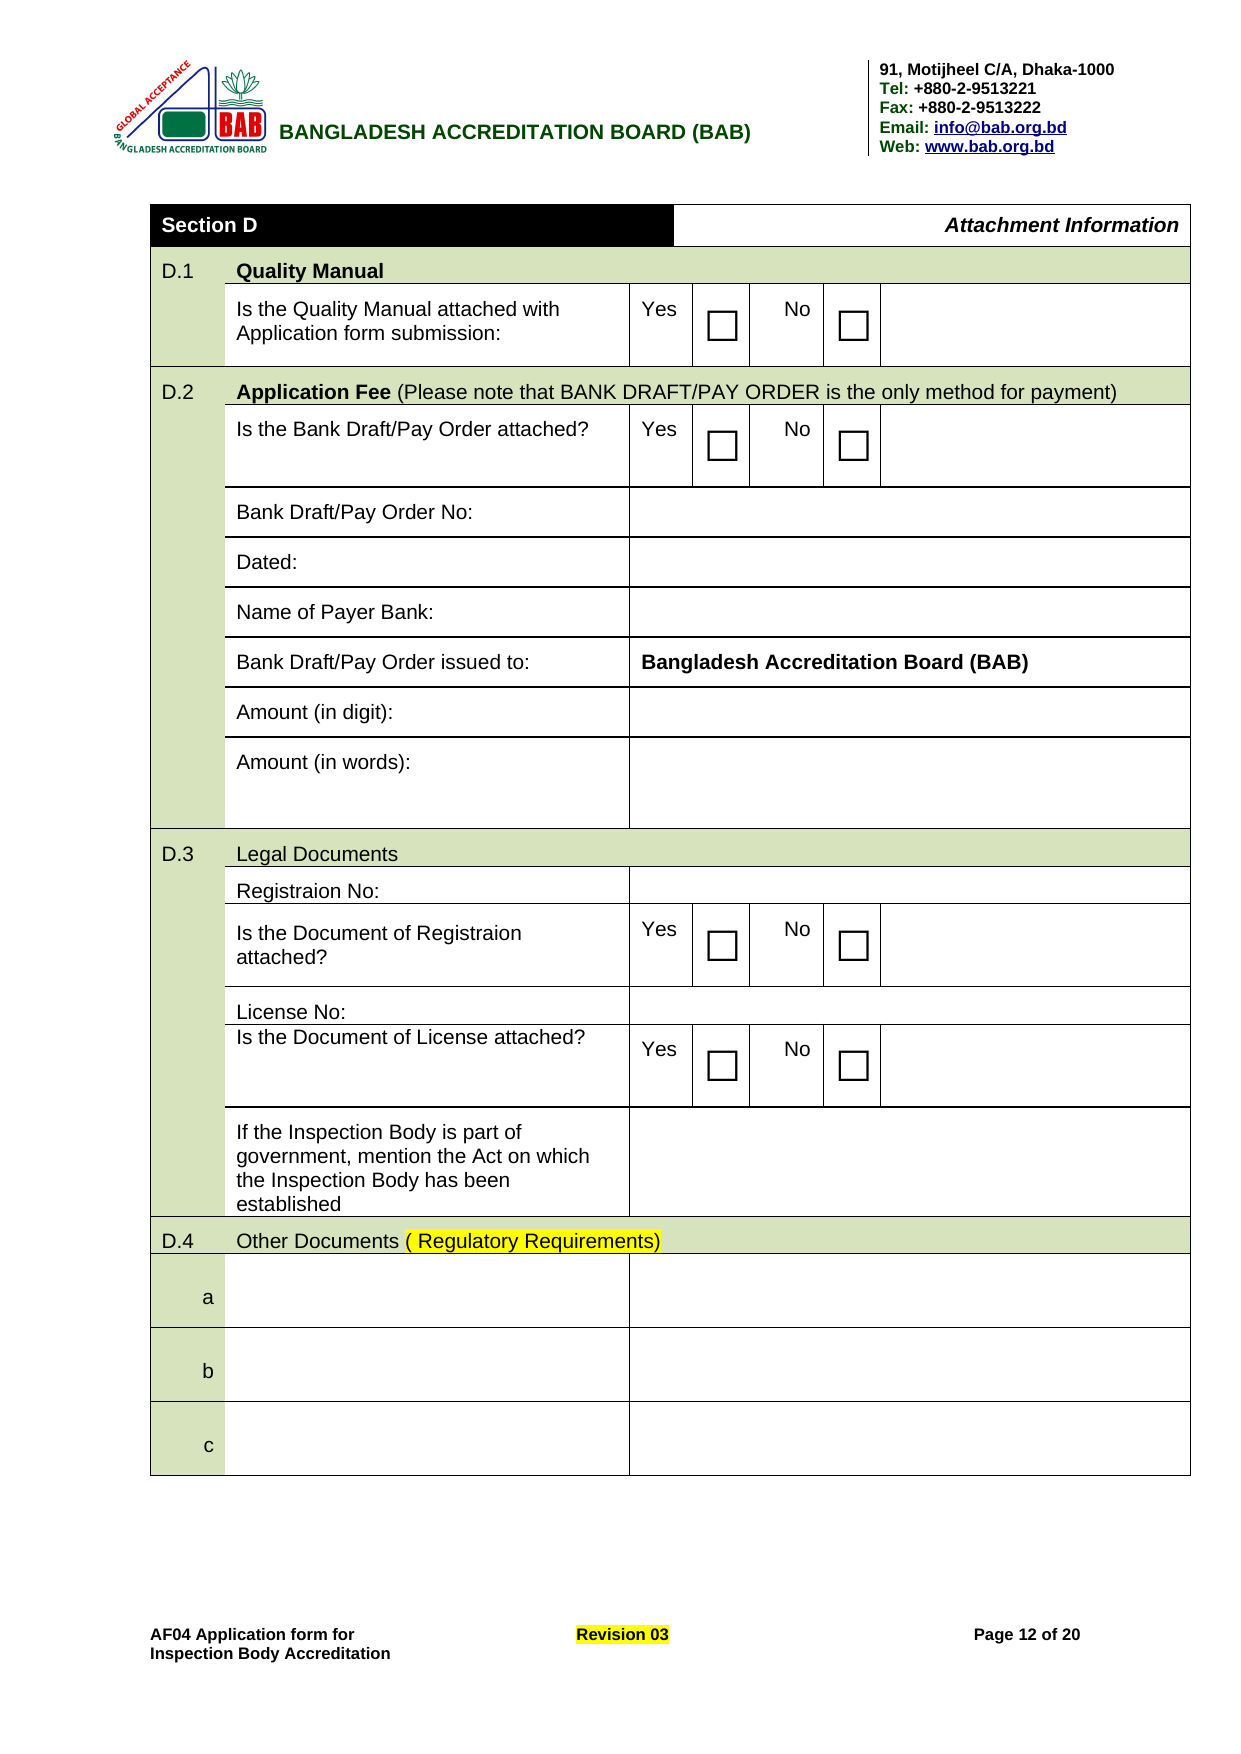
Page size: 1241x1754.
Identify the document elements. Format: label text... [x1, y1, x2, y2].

table_cell No [750, 284, 823, 366]
table_cell Quality Manual [225, 247, 1190, 283]
table_cell Is the Bank Draft/Pay Order attached? [225, 405, 629, 486]
table_cell Yes [630, 405, 692, 486]
table_cell [630, 987, 1190, 1023]
table_cell [630, 538, 1190, 586]
table_cell Yes [630, 1025, 692, 1106]
table_cell [630, 488, 1190, 536]
table_cell ☐ [824, 284, 880, 366]
table_cell [881, 1025, 1190, 1106]
table_cell License No: [225, 987, 629, 1023]
table_cell Application Fee (Please note that BANK DRAFT/PAY ORDER is the only method for payment) [225, 367, 1190, 404]
table_cell [630, 1402, 1190, 1475]
table_cell [225, 1254, 629, 1327]
table_cell Is the Document of License attached? [225, 1025, 629, 1106]
table_cell Yes [630, 284, 692, 366]
table_cell Is the Quality Manual attached with Application form submission: [225, 284, 629, 366]
table_cell [225, 1328, 629, 1401]
table_cell ☐ [693, 1025, 749, 1106]
table_cell 3 [151, 829, 225, 1216]
table_cell [630, 738, 1190, 828]
table_cell ☐ [693, 904, 749, 986]
table_cell [225, 1402, 629, 1475]
table_cell Name of Payer Bank: [225, 588, 629, 636]
table_cell [630, 688, 1190, 736]
table_header Section [151, 205, 673, 246]
table_cell Yes [630, 904, 692, 986]
table_cell No [750, 1025, 823, 1106]
table_cell Registraion No: [225, 867, 629, 903]
table_cell c [151, 1402, 225, 1475]
table_cell No [750, 405, 823, 486]
table_cell Amount (in digit): [225, 688, 629, 736]
table_cell [630, 1108, 1190, 1216]
table_cell ☐ [824, 405, 880, 486]
table_cell ☐ [824, 1025, 880, 1106]
table_cell a [151, 1254, 225, 1327]
table_cell [881, 904, 1190, 986]
table_cell No [750, 904, 823, 986]
picture [110, 60, 270, 157]
table_cell Legal Documents [225, 829, 1190, 866]
table_cell Is the Document of Registraion attached? [225, 904, 629, 986]
table_cell [630, 1328, 1190, 1401]
table_cell [630, 1254, 1190, 1327]
table_cell Other Documents ( Regulatory Requirements) [225, 1217, 1190, 1253]
table_cell [881, 405, 1190, 486]
table_cell [630, 588, 1190, 636]
table_cell [881, 284, 1190, 366]
table_cell Bank Draft/Pay Order No: [225, 488, 629, 536]
table_cell If the Inspection Body is part of government, mention the Act on which the Inspection Body has been established [225, 1108, 629, 1216]
table_cell 2 [151, 367, 225, 828]
table_cell b [151, 1328, 225, 1401]
table_cell Amount (in words): [225, 738, 629, 828]
table_cell ☐ [824, 904, 880, 986]
table_cell 1 [151, 247, 225, 366]
table_cell Dated: [225, 538, 629, 586]
table_cell Bangladesh Accreditation Board (BAB) [630, 638, 1190, 686]
table_cell [630, 867, 1190, 903]
table_header Attachment Information [674, 205, 1190, 246]
table_cell Bank Draft/Pay Order issued to: [225, 638, 629, 686]
table_cell 4 [151, 1217, 225, 1253]
table_cell ☐ [693, 405, 749, 486]
table_cell ☐ [693, 284, 749, 366]
